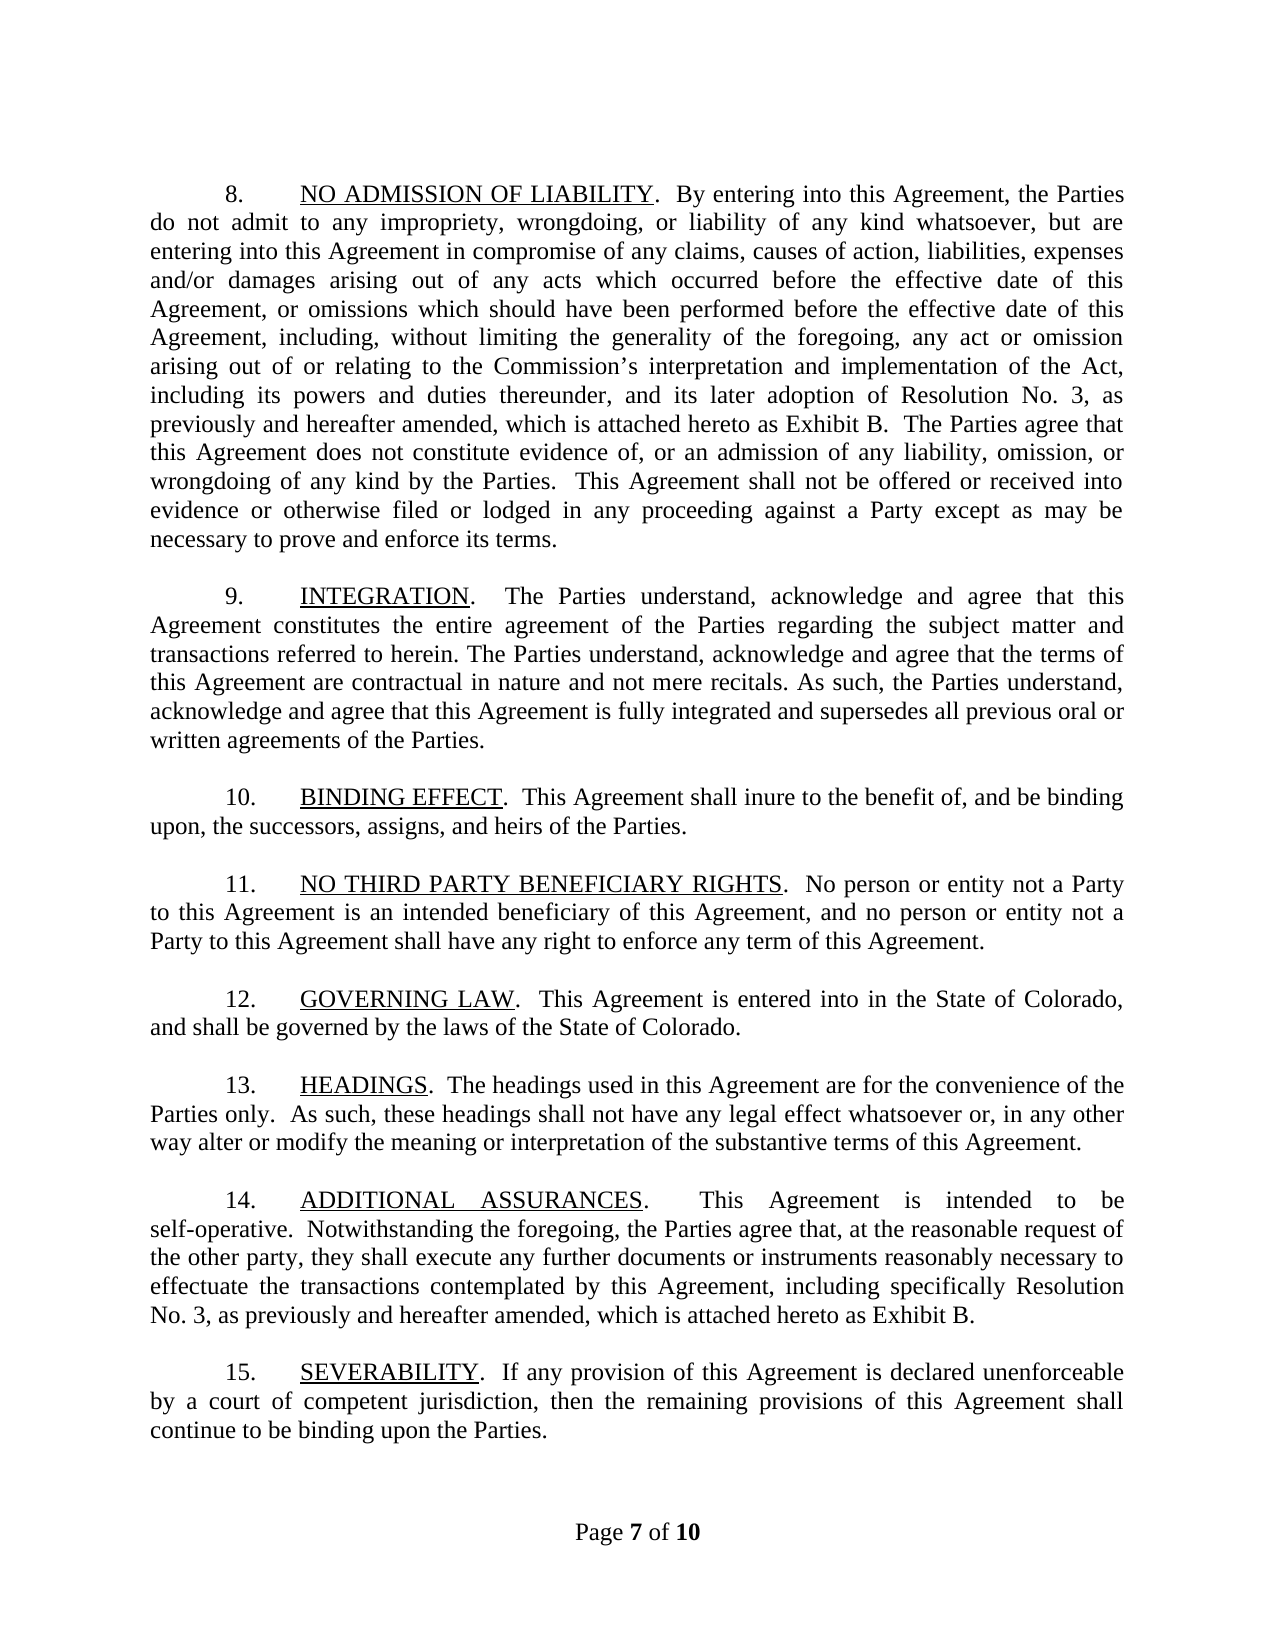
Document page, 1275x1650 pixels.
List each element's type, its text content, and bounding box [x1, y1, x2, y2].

text 13. HEADINGS. The headings used in this Agreement are for the convenience of the Parties only. As such, these headings shall not have any legal effect whatsoever or, in any other way alter or modify the meaning or interpretation of the substantive terms of this Agreement. [150, 1070, 1125, 1156]
text 15. SEVERABILITY. If any provision of this Agreement is declared unenforceable by a court of competent jurisdiction, then the remaining provisions of this Agreement shall continue to be binding upon the Parties. [150, 1357, 1125, 1444]
text 10. BINDING EFFECT. This Agreement shall inure to the benefit of, and be binding upon, the successors, assigns, and heirs of the Parties. [150, 782, 1125, 840]
text 12. GOVERNING LAW. This Agreement is entered into in the State of Colorado, and shall be governed by the laws of the State of Colorado. [150, 984, 1125, 1041]
text 14. ADDITIONAL ASSURANCES. This Agreement is intended to be self-operative. Notwithstanding the foregoing, the Parties agree that, at the reasonable request of the other party, they shall execute any further documents or instruments reasonably necessary to effectuate the transactions contemplated by this Agreement, including specifically Resolution No. 3, as previously and hereafter amended, which is attached hereto as Exhibit B. [150, 1185, 1125, 1329]
text 8. NO ADMISSION OF LIABILITY. By entering into this Agreement, the Parties do not admit to any impropriety, wrongdoing, or liability of any kind whatsoever, but are entering into this Agreement in compromise of any claims, causes of action, liabilities, expenses and/or damages arising out of any acts which occurred before the effective date of this Agreement, or omissions which should have been performed before the effective date of this Agreement, including, without limiting the generality of the foregoing, any act or omission arising out of or relating to the Commission’s interpretation and implementation of the Act, including its powers and duties thereunder, and its later adoption of Resolution No. 3, as previously and hereafter amended, which is attached hereto as Exhibit B. The Parties agree that this Agreement does not constitute evidence of, or an admission of any liability, omission, or wrongdoing of any kind by the Parties. This Agreement shall not be offered or received into evidence or otherwise filed or lodged in any proceeding against a Party except as may be necessary to prove and enforce its terms. [150, 179, 1125, 552]
text 11. No Third Party Beneficiary Rights. No person or entity not a Party to this Agreement is an intended beneficiary of this Agreement, and no person or entity not a Party to this Agreement shall have any right to enforce any term of this Agreement. [150, 869, 1125, 955]
text 9. INTEGRATION. The Parties understand, acknowledge and agree that this Agreement constitutes the entire agreement of the Parties regarding the subject matter and transactions referred to herein. The Parties understand, acknowledge and agree that the terms of this Agreement are contractual in nature and not mere recitals. As such, the Parties understand, acknowledge and agree that this Agreement is fully integrated and supersedes all previous oral or written agreements of the Parties. [150, 581, 1125, 754]
